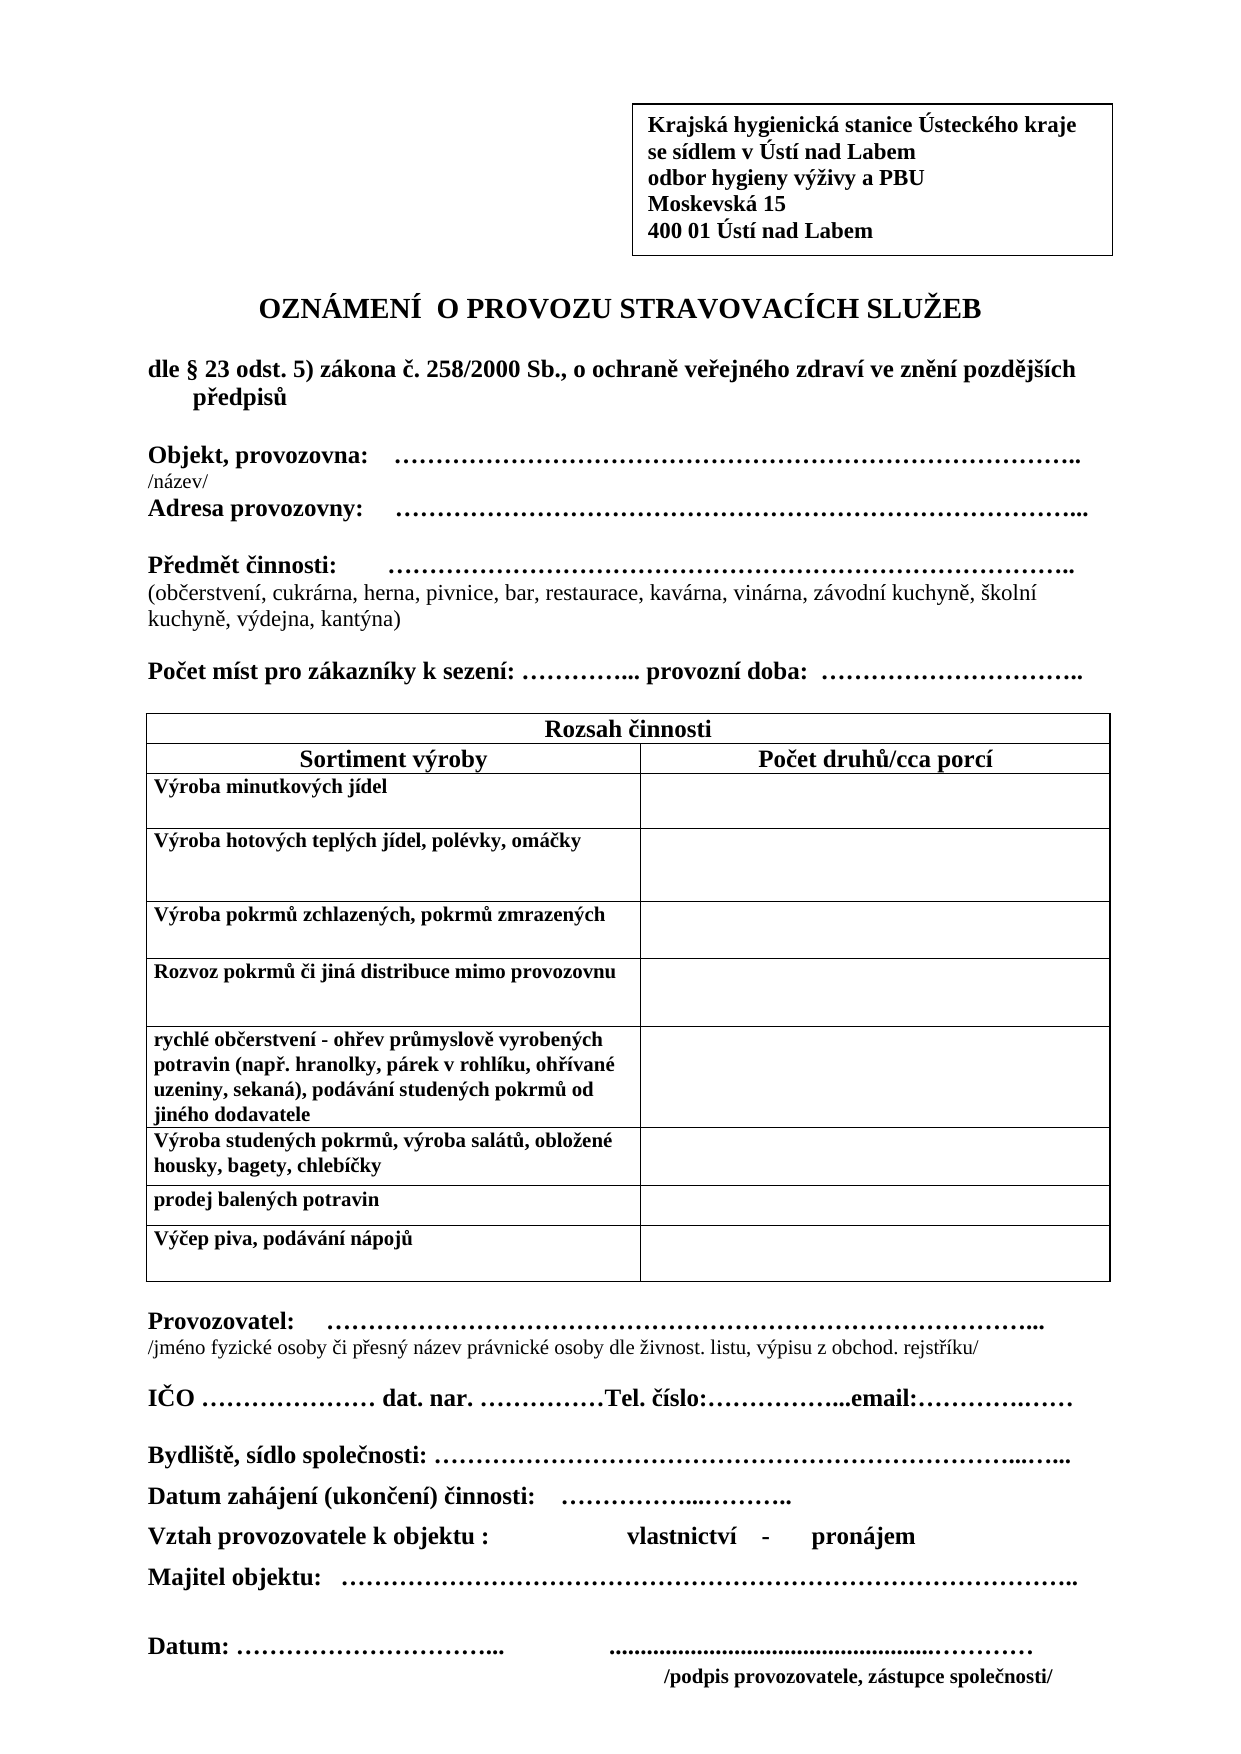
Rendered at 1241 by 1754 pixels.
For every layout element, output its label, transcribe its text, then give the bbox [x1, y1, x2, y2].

table_cell [641, 1226, 1109, 1281]
text Datum: …………………………... ....................................................………… /podpis provozovatele, zástupce společnosti/ [148, 1631, 1092, 1688]
table_cell [641, 1128, 1109, 1185]
text Datum zahájení (ukončení) činnosti: ……………...……….. [148, 1481, 1092, 1509]
table_cell Sortiment výroby [147, 744, 640, 773]
table_cell [641, 1186, 1109, 1225]
table_cell prodej balených potravin [147, 1186, 640, 1225]
text Vztah provozovatele k objektu : vlastnictví - pronájem [148, 1521, 1092, 1550]
table_cell Výčep piva, podávání nápojů [147, 1226, 640, 1281]
text Objekt, provozovna: ……………………………………………………………………….. [148, 440, 1092, 469]
text Bydliště, sídlo společnosti: ……………………………………………………………...…... [148, 1440, 1092, 1469]
text (občerstvení, cukrárna, herna, pivnice, bar, restaurace, kavárna, vinárna, závodní kuchyně, školní kuchyně, výdejna, kantýna) [148, 579, 1092, 632]
table_cell Výroba hotových teplých jídel, polévky, omáčky [147, 829, 640, 901]
table_cell Výroba minutkových jídel [147, 774, 640, 827]
text /jméno fyzické osoby či přesný název právnické osoby dle živnost. listu, výpisu z obchod. rejstříku/ [148, 1334, 1092, 1359]
text Provozovatel: …………………………………………………………………………... [148, 1306, 1092, 1334]
text IČO ………………… dat. nar. ……………Tel. číslo:……………...email:………….…… [148, 1383, 1092, 1411]
table_cell [641, 902, 1109, 958]
table_cell [641, 829, 1109, 901]
text Počet míst pro zákazníky k sezení: …………... provozní doba: ………………………….. [148, 656, 1092, 684]
text Adresa provozovny: ………………………………………………………………………... [148, 493, 1092, 522]
table_cell [641, 959, 1109, 1026]
subtitle dle § 23 odst. 5) zákona č. 258/2000 Sb., o ochraně veřejného zdraví ve znění pozdějších předpisů [148, 354, 1092, 411]
table_cell [641, 1027, 1109, 1127]
text Předmět činnosti: ……………………………………………………………………….. [148, 550, 1092, 579]
table_cell Počet druhů/cca porcí [641, 744, 1109, 773]
table_header Rozsah činnosti [147, 714, 1109, 743]
table_cell [641, 774, 1109, 827]
table_cell Rozvoz pokrmů či jiná distribuce mimo provozovnu [147, 959, 640, 1026]
table_cell Výroba studených pokrmů, výroba salátů, obložené housky, bagety, chlebíčky [147, 1128, 640, 1185]
table_cell rychlé občerstvení - ohřev průmyslově vyrobených potravin (např. hranolky, párek v rohlíku, ohřívané uzeniny, sekaná), podávání studených pokrmů od jiného dodavatele [147, 1027, 640, 1127]
table_cell Výroba pokrmů zchlazených, pokrmů zmrazených [147, 902, 640, 958]
text Majitel objektu: …………………………………………………………………………….. [148, 1562, 1092, 1591]
text /název/ [148, 469, 1092, 493]
subtitle OZNÁMENÍ O PROVOZU STRAVOVACÍCH SLUŽEB [148, 291, 1092, 325]
